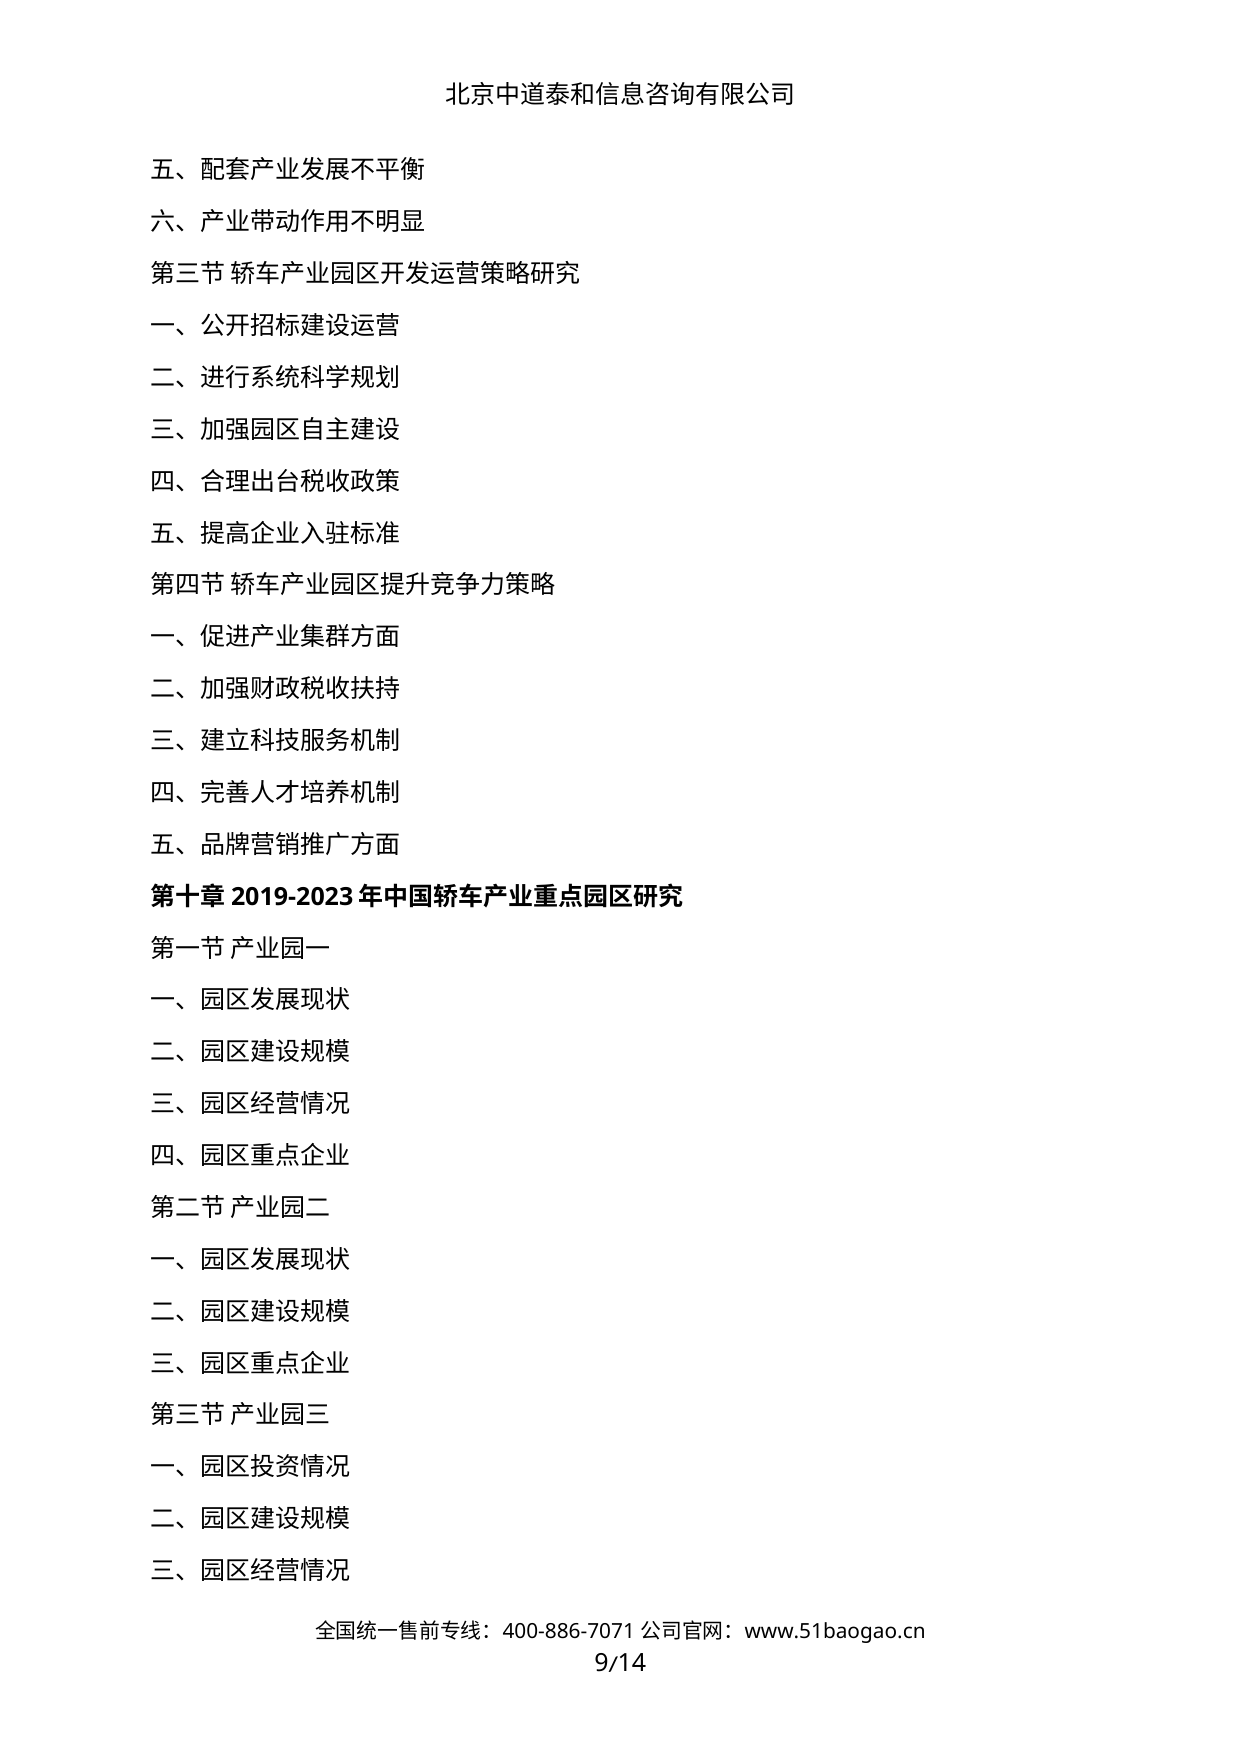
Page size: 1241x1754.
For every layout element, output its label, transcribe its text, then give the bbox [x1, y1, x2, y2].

text 三、园区经营情况 [150, 1084, 1090, 1120]
text 四、完善人才培养机制 [150, 772, 1090, 809]
text 一、促进产业集群方面 [150, 617, 1090, 653]
text 第三节 产业园三 [150, 1395, 1090, 1431]
text 第四节 轿车产业园区提升竞争力策略 [150, 565, 1090, 601]
text 一、园区发展现状 [150, 1239, 1090, 1276]
text 三、园区经营情况 [150, 1551, 1090, 1587]
text 一、园区发展现状 [150, 980, 1090, 1016]
text 六、产业带动作用不明显 [150, 202, 1090, 238]
text 三、园区重点企业 [150, 1343, 1090, 1379]
text 第二节 产业园二 [150, 1187, 1090, 1224]
text 四、园区重点企业 [150, 1136, 1090, 1172]
text 一、公开招标建设运营 [150, 306, 1090, 342]
text 四、合理出台税收政策 [150, 461, 1090, 497]
text 三、加强园区自主建设 [150, 409, 1090, 446]
text 五、提高企业入驻标准 [150, 513, 1090, 549]
text 第一节 产业园一 [150, 928, 1090, 964]
text 五、品牌营销推广方面 [150, 824, 1090, 861]
text 二、园区建设规模 [150, 1499, 1090, 1535]
text 二、园区建设规模 [150, 1291, 1090, 1327]
text 一、园区投资情况 [150, 1447, 1090, 1483]
text 第三节 轿车产业园区开发运营策略研究 [150, 254, 1090, 290]
text 第十章 2019-2023年中国轿车产业重点园区研究 [150, 876, 1090, 912]
text 二、加强财政税收扶持 [150, 669, 1090, 705]
text 五、配套产业发展不平衡 [150, 150, 1090, 186]
text 二、进行系统科学规划 [150, 357, 1090, 394]
text 三、建立科技服务机制 [150, 721, 1090, 757]
text 二、园区建设规模 [150, 1032, 1090, 1068]
